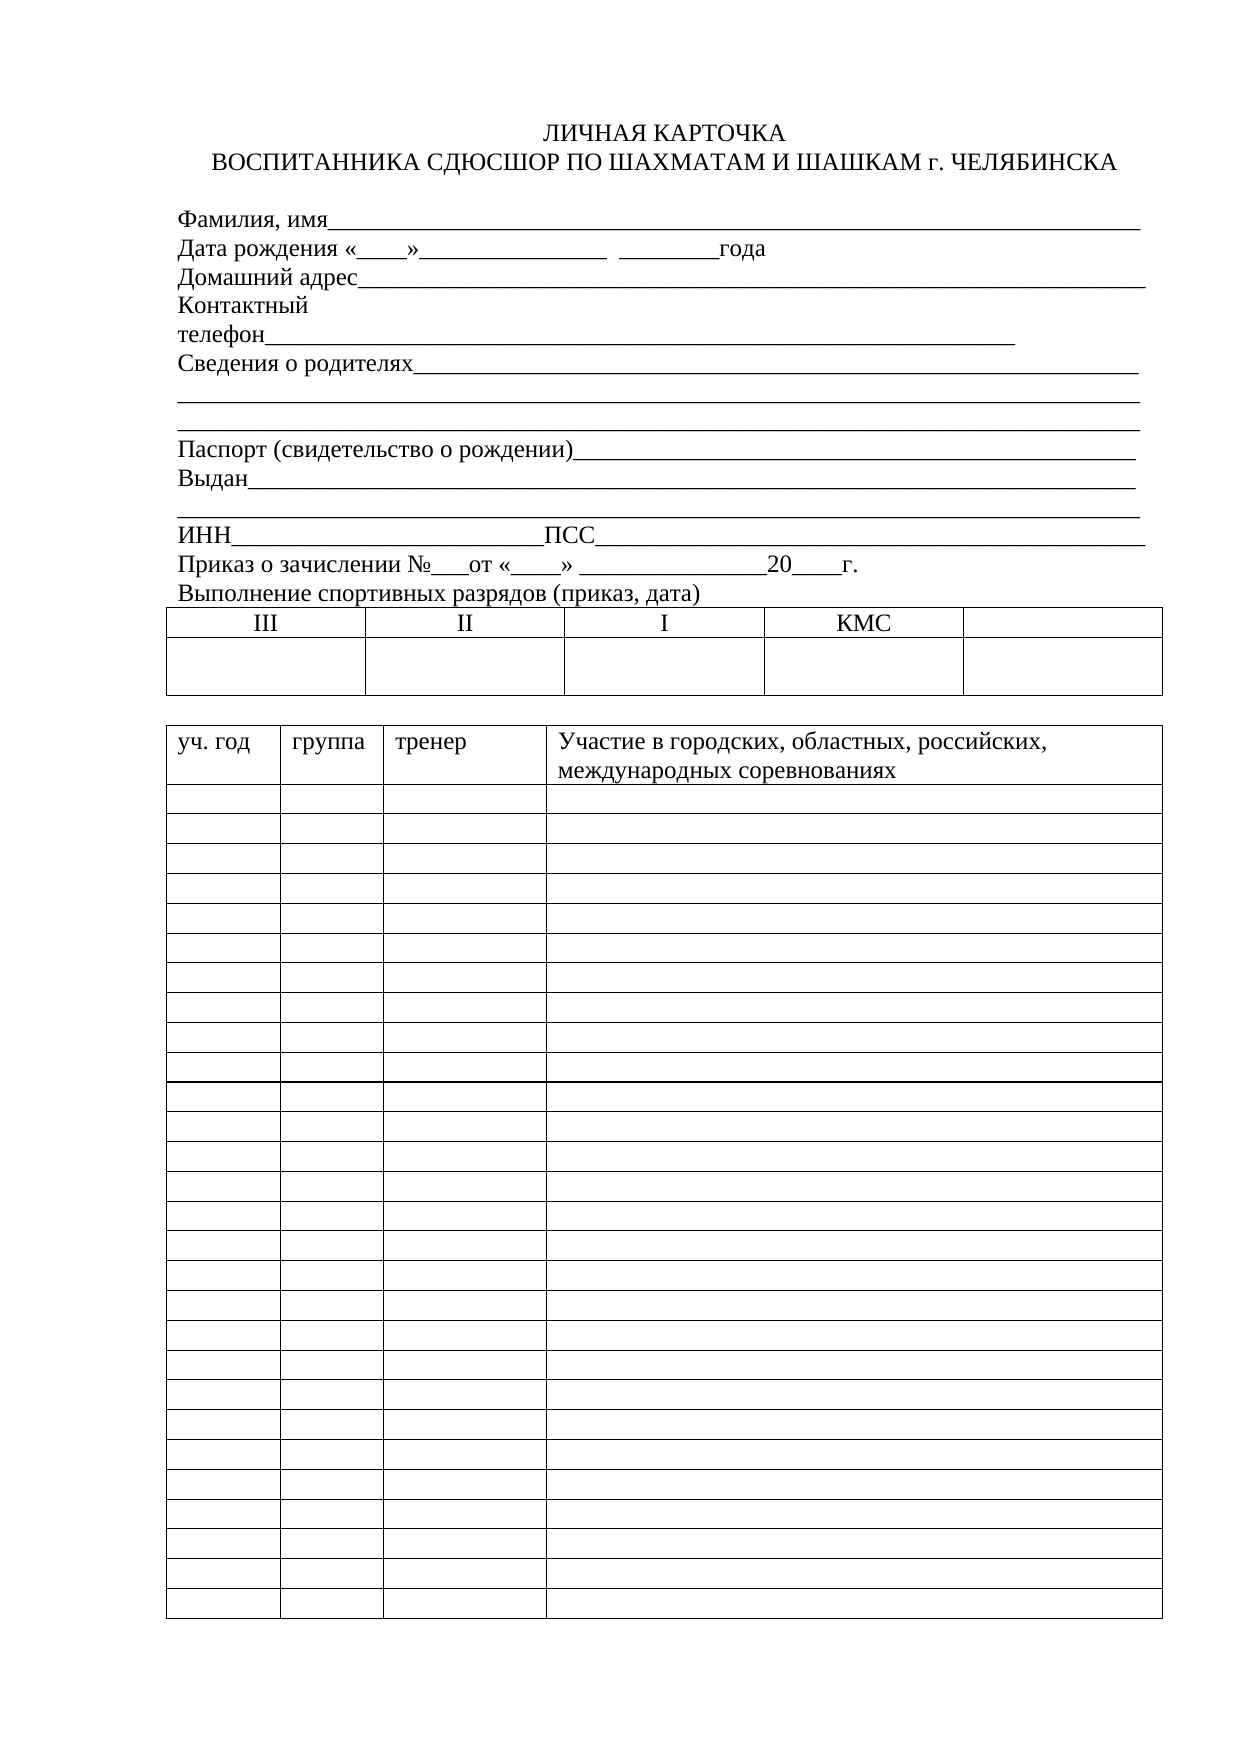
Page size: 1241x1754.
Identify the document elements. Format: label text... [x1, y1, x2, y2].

table_cell [167, 1112, 280, 1141]
table_cell [281, 934, 383, 962]
table_cell [547, 1410, 1162, 1439]
table_cell [964, 638, 1162, 695]
table_cell [547, 993, 1162, 1022]
text Домашний адрес_______________________________________________________________ Контактный телефон____________________________________________________________ [177, 262, 1152, 348]
table_cell [547, 904, 1162, 932]
table_cell [547, 1112, 1162, 1141]
table_cell [167, 1321, 280, 1349]
table_cell [384, 1321, 546, 1349]
table_cell [281, 1500, 383, 1528]
table_cell [384, 1231, 546, 1260]
table_cell [167, 1589, 280, 1618]
text Выполнение спортивных разрядов (приказ, дата) [177, 578, 1152, 607]
table_cell [281, 1083, 383, 1111]
table_cell [366, 638, 564, 695]
table_cell [547, 1261, 1162, 1290]
table_cell [547, 1351, 1162, 1379]
table_cell [384, 1142, 546, 1171]
table_cell [167, 844, 280, 873]
table_cell [384, 963, 546, 992]
table_cell [547, 874, 1162, 903]
table_cell [281, 1172, 383, 1201]
text ВОСПИТАННИКА СДЮСШОР ПО ШАХМАТАМ И ШАШКАМ г. ЧЕЛЯБИНСКА [177, 147, 1152, 176]
table_cell [547, 1172, 1162, 1201]
table_cell [281, 1559, 383, 1588]
table_header III [167, 608, 365, 637]
table_cell [384, 904, 546, 932]
table_cell [547, 1440, 1162, 1469]
table_cell [547, 814, 1162, 843]
text Выдан_______________________________________________________________________ [177, 463, 1152, 492]
table_cell [384, 1083, 546, 1111]
table_cell [281, 1351, 383, 1379]
table_cell [547, 1291, 1162, 1320]
table_cell [281, 1529, 383, 1558]
table_cell [384, 1440, 546, 1469]
table_cell [167, 934, 280, 962]
table_cell [765, 638, 963, 695]
text Фамилия, имя_________________________________________________________________ [177, 204, 1152, 233]
table_cell [384, 1500, 546, 1528]
table_cell [281, 1589, 383, 1618]
table_cell [167, 963, 280, 992]
table_cell [167, 1529, 280, 1558]
table_cell [281, 1261, 383, 1290]
table_cell [281, 993, 383, 1022]
text ИНН_________________________ПСС____________________________________________ [177, 521, 1152, 549]
table_cell [384, 1380, 546, 1409]
table_cell [384, 1202, 546, 1230]
table_cell [281, 785, 383, 813]
table_cell [547, 1321, 1162, 1349]
table_cell [281, 1023, 383, 1052]
table_cell [384, 934, 546, 962]
table_cell [281, 1380, 383, 1409]
table_cell [547, 844, 1162, 873]
text ЛИЧНАЯ КАРТОЧКА [177, 118, 1152, 147]
table_cell [384, 1589, 546, 1618]
table_cell [384, 1351, 546, 1379]
table_cell [565, 638, 764, 695]
table_cell [167, 785, 280, 813]
table_cell [167, 1380, 280, 1409]
table_cell [547, 1589, 1162, 1618]
table_cell [281, 1053, 383, 1081]
table_cell [281, 1112, 383, 1141]
table_cell [384, 1529, 546, 1558]
table_header [964, 608, 1162, 637]
table_cell [547, 1559, 1162, 1588]
table_cell [547, 1500, 1162, 1528]
table_cell [547, 1202, 1162, 1230]
text _____________________________________________________________________________ [177, 406, 1152, 434]
table_cell [281, 814, 383, 843]
table_cell [547, 1231, 1162, 1260]
table_header II [366, 608, 564, 637]
table_cell [547, 1083, 1162, 1111]
table_cell [167, 1410, 280, 1439]
table_cell [281, 1440, 383, 1469]
table_cell [167, 1023, 280, 1052]
text Паспорт (свидетельство о рождении)_____________________________________________ [177, 434, 1152, 463]
table_cell [167, 1559, 280, 1588]
table_cell [384, 874, 546, 903]
table_cell [281, 904, 383, 932]
table_header группа [281, 726, 383, 783]
table_cell [281, 1321, 383, 1349]
table_cell [384, 1172, 546, 1201]
table_cell [384, 1053, 546, 1081]
table_cell [167, 1231, 280, 1260]
table_cell [547, 1023, 1162, 1052]
table_header I [565, 608, 764, 637]
table_cell [547, 934, 1162, 962]
table_cell [384, 1023, 546, 1052]
table_cell [384, 1410, 546, 1439]
table_cell [384, 1291, 546, 1320]
table_header уч. год [167, 726, 280, 783]
text Сведения о родителях__________________________________________________________ _____________________________________________________________________________ [177, 348, 1152, 406]
text Дата рождения «____»_______________ ________года [177, 233, 1152, 262]
table_cell [281, 844, 383, 873]
table_cell [167, 1142, 280, 1171]
table_cell [281, 1470, 383, 1498]
table_cell [384, 993, 546, 1022]
table_cell [167, 874, 280, 903]
table_cell [384, 1112, 546, 1141]
table_cell [167, 904, 280, 932]
table_cell [167, 1202, 280, 1230]
table_cell [167, 1261, 280, 1290]
table_cell [167, 1351, 280, 1379]
table_cell [384, 1470, 546, 1498]
table_cell [384, 1559, 546, 1588]
text Приказ о зачислении №___от «____» _______________20____г. [177, 549, 1152, 578]
table_cell [167, 814, 280, 843]
table_header тренер [384, 726, 546, 783]
table_cell [167, 638, 365, 695]
table_cell [547, 785, 1162, 813]
table_cell [167, 1470, 280, 1498]
table_header КМС [765, 608, 963, 637]
table_cell [547, 1529, 1162, 1558]
table_cell [281, 1291, 383, 1320]
table_cell [281, 1142, 383, 1171]
table_cell [167, 1053, 280, 1081]
table_cell [384, 844, 546, 873]
table_cell [384, 785, 546, 813]
table_cell [547, 1142, 1162, 1171]
table_cell [281, 1410, 383, 1439]
table_cell [547, 963, 1162, 992]
table_cell [384, 1261, 546, 1290]
table_cell [167, 1172, 280, 1201]
table_cell [281, 874, 383, 903]
table_cell [281, 1202, 383, 1230]
table_cell [281, 963, 383, 992]
table_cell [547, 1470, 1162, 1498]
table_cell [167, 993, 280, 1022]
table_cell [167, 1291, 280, 1320]
table_cell [547, 1380, 1162, 1409]
table_cell [167, 1500, 280, 1528]
table_cell [384, 814, 546, 843]
table_header Участие в городских, областных, российских, международных соревнованиях [547, 726, 1162, 783]
table_cell [167, 1440, 280, 1469]
table_cell [547, 1053, 1162, 1081]
table_cell [167, 1083, 280, 1111]
table_cell [281, 1231, 383, 1260]
text _____________________________________________________________________________ [177, 492, 1152, 521]
